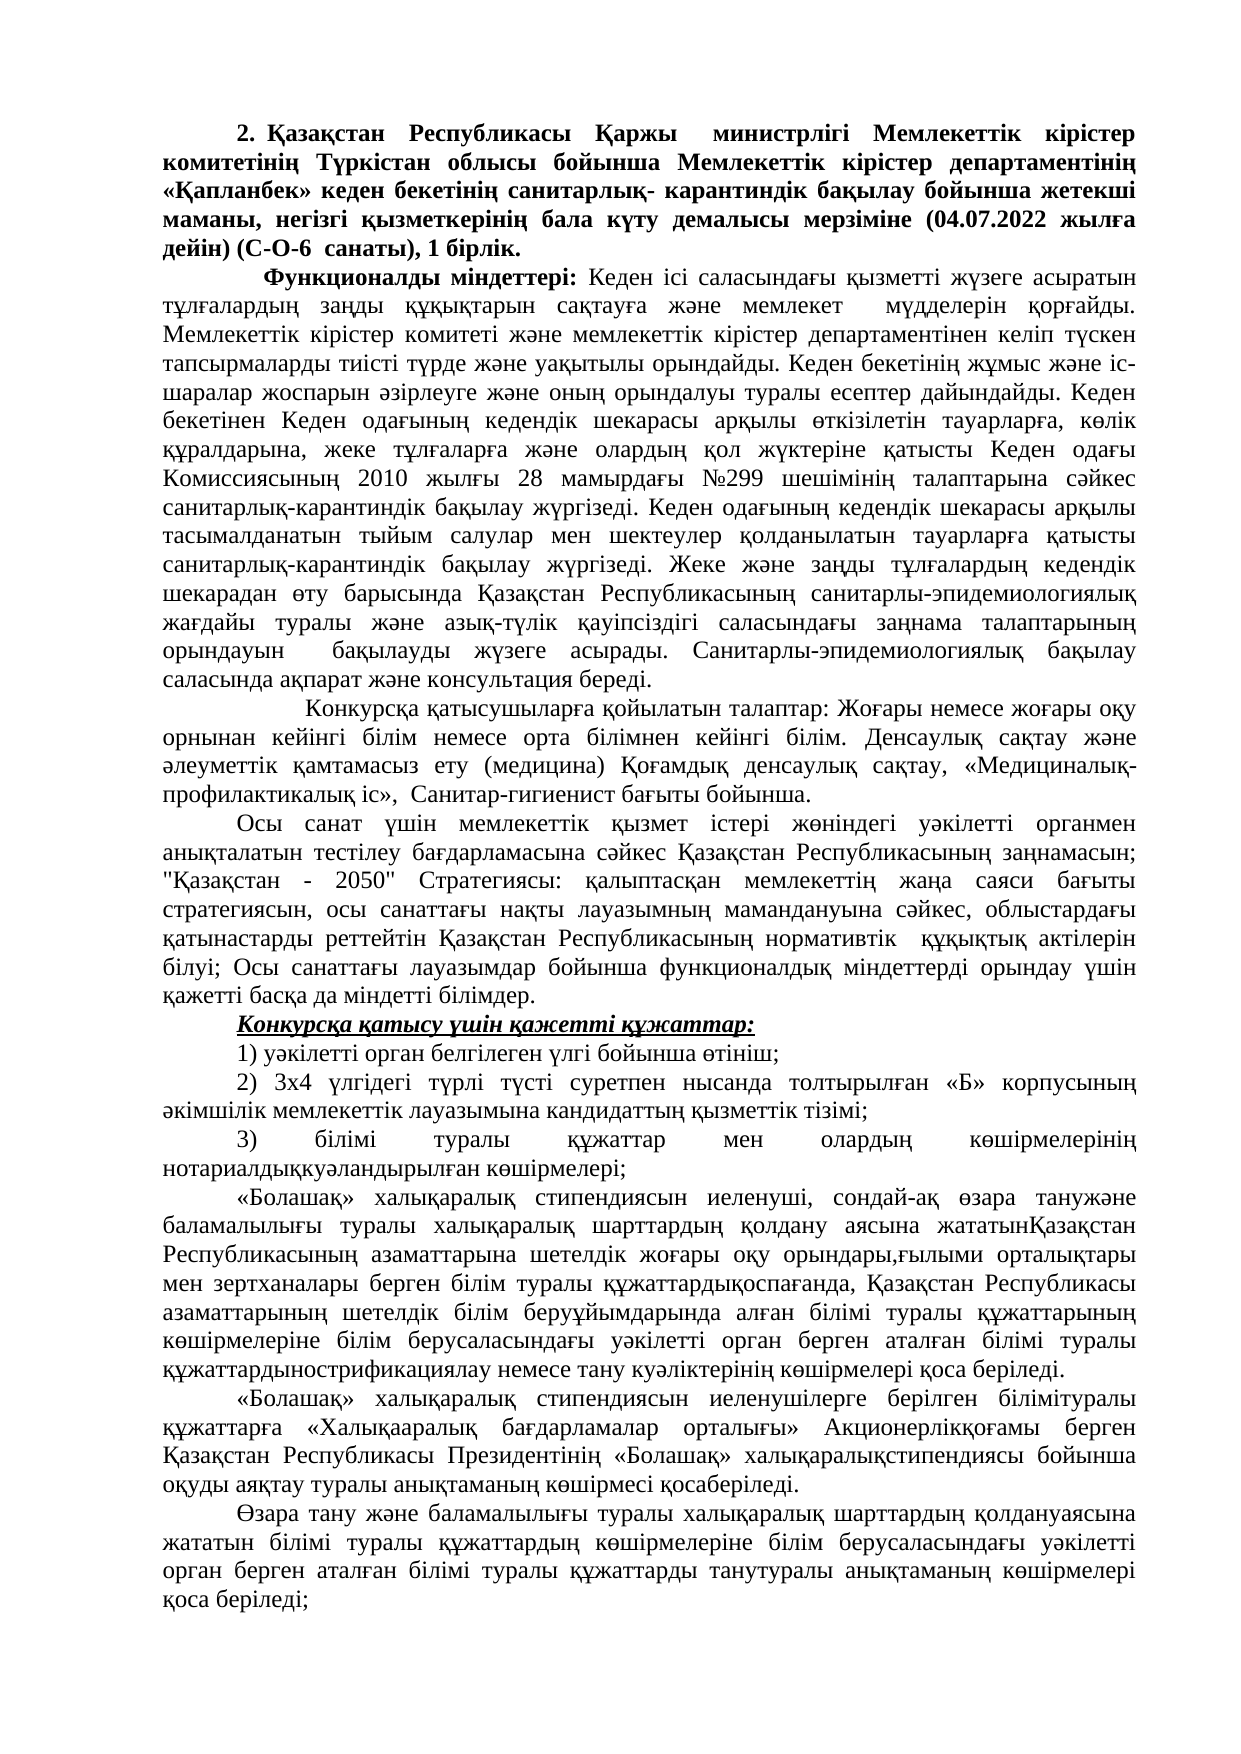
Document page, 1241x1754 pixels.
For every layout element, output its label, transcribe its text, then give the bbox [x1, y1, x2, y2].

text Өзара тану және баламалылығы туралы халықаралық шарттардың қолдануаясына жататын бiлiмi туралы құжаттардың көшірмелеріне білім берусаласындағы уәкілетті орган берген аталған бiлiмi туралы құжаттарды танутуралы анықтаманың көшірмелері қоса беріледі; [162, 1498, 1137, 1613]
text «Болашақ» халықаралық стипендиясын иеленуші, сондай-ақ өзара танужәне баламалылығы туралы халықаралық шарттардың қолдану аясына жататынҚазақстан Республикасының азаматтарына шетелдік жоғары оқу орындары,ғылыми орталықтары мен зертханалары берген білім туралы құжаттардықоспағанда, Қазақстан Республикасы азаматтарының шетелдік білім беруұйымдарында алған білімі туралы құжаттарының көшiрмелерiне білім берусаласындағы уәкілетті орган берген аталған бiлiмi туралы құжаттардынострификациялау немесе тану куәліктерінің көшірмелері қоса беріледі. [162, 1182, 1137, 1383]
text 1) уәкілетті орган белгілеген үлгі бойынша өтініш; [162, 1038, 1137, 1067]
text 2. Қазақстан Республикасы Қаржы министрлігі Мемлекеттік кірістер комитетінің Түркістан облысы бойынша Мемлекеттік кірістер департаментінің «Қапланбек» кеден бекетінің санитарлық- карантиндік бақылау бойынша жетекші маманы, негізгі қызметкерінің бала күту демалысы мерзіміне (04.07.2022 жылға дейін) (С-О-6 санаты), 1 бірлік. [162, 118, 1137, 262]
text 3) бiлiмi туралы құжаттар мен олардың көшірмелерінің нотариалдықкуәландырылған көшiрмелерi; [162, 1124, 1137, 1182]
text Функционалды міндеттері: Кеден ісі саласындағы қызметті жүзеге асыратын тұлғалардың заңды құқықтарын сақтауға және мемлекет мүдделерін қорғайды. Мемлекеттік кірістер комитеті және мемлекеттік кірістер департаментінен келіп түскен тапсырмаларды тиісті түрде және уақытылы орындайды. Кеден бекетінің жұмыс және іс-шаралар жоспарын әзірлеуге және оның орындалуы туралы есептер дайындайды. Кеден бекетінен Кеден одағының кедендік шекарасы арқылы өткізілетін тауарларға, көлік құралдарына, жеке тұлғаларға және олардың қол жүктеріне қатысты Кеден одағы Комиссиясының 2010 жылғы 28 мамырдағы №299 шешімінің талаптарына сәйкес санитарлық-карантиндік бақылау жүргізеді. Кеден одағының кедендік шекарасы арқылы тасымалданатын тыйым салулар мен шектеулер қолданылатын тауарларға қатысты санитарлық-карантиндік бақылау жүргізеді. Жеке және заңды тұлғалардың кедендік шекарадан өту барысында Қазақстан Республикасының санитарлы-эпидемиологиялық жағдайы туралы және азық-түлік қауіпсіздігі саласындағы заңнама талаптарының орындауын бақылауды жүзеге асырады. Санитарлы-эпидемиологиялық бақылау саласында ақпарат және консультация береді. [162, 262, 1137, 693]
text 2) 3х4 үлгідегі түрлі түсті суретпен нысанда толтырылған «Б» корпусының әкімшілік мемлекеттік лауазымына кандидаттың қызметтiк тiзiмі; [162, 1067, 1137, 1124]
text Конкурсқа қатысушыларға қойылатын талаптар: Жоғары немесе жоғары оқу орнынан кейінгі білім немесе орта білімнен кейінгі білім. Денсаулық сақтау жəне əлеуметтік қамтамасыз ету (медицина) Қоғамдық денсаулық сақтау, «Медициналық-профилактикалық іс», Санитар-гигиенист бағыты бойынша. [162, 693, 1137, 808]
text Конкурсқа қатысу үшін қажетті құжаттар: [162, 1009, 1137, 1038]
text «Болашақ» халықаралық стипендиясын иеленушілерге берілген бiлiмiтуралы құжаттарға «Халықааралық бағдарламалар орталығы» Акционерлікқоғамы берген Қазақстан Республикасы Президентінің «Болашақ» халықаралықстипендиясы бойынша оқуды аяқтау туралы анықтаманың көшірмесі қосаберіледі. [162, 1383, 1137, 1498]
text Осы санат үшін мемлекеттік қызмет істері жөніндегі уәкілетті органмен анықталатын тестілеу бағдарламасына сәйкес Қазақстан Республикасының заңнамасын; "Қазақстан - 2050" Стратегиясы: қалыптасқан мемлекеттің жаңа саяси бағыты стратегиясын, осы санаттағы нақты лауазымның мамандануына сәйкес, облыстардағы қатынастарды реттейтін Қазақстан Республикасының нормативтік құқықтық актілерін білуі; Осы санаттағы лауазымдар бойынша функционалдық міндеттерді орындау үшін қажетті басқа да міндетті білімдер. [162, 808, 1137, 1009]
